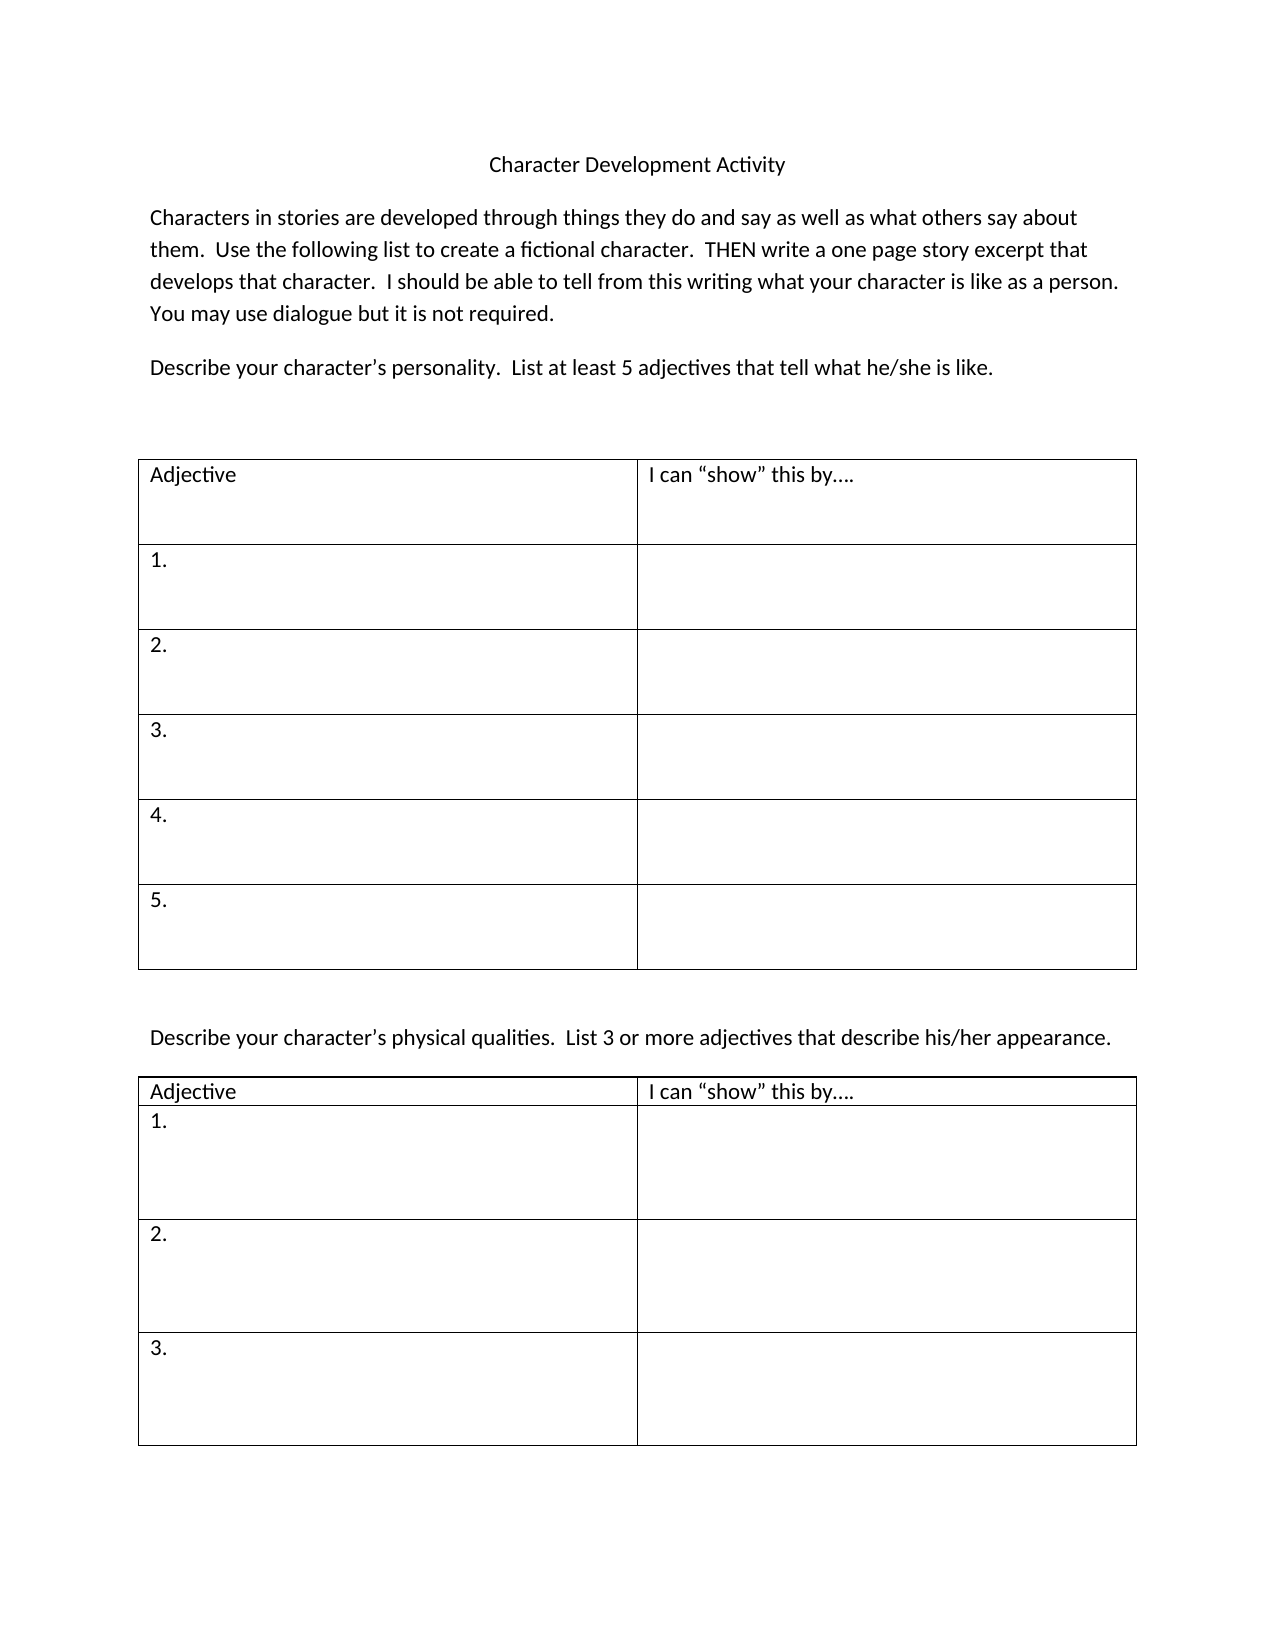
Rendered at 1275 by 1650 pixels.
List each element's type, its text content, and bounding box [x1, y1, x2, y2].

table_cell [638, 715, 1136, 799]
text Character Development Activity [150, 150, 1125, 178]
text Describe your character’s personality. List at least 5 adjectives that tell what he/she is like. [150, 353, 1125, 381]
table_cell 2. [139, 630, 637, 714]
table_cell 3. [139, 715, 637, 799]
table_header I can “show” this by…. [638, 460, 1136, 544]
text Characters in stories are developed through things they do and say as well as what others say about them. Use the following list to create a fictional character. THEN write a one page story excerpt that develops that character. I should be able to tell from this writing what your character is like as a person. You may use dialogue but it is not required. [150, 203, 1125, 328]
table_cell [638, 800, 1136, 884]
table_cell [638, 1333, 1136, 1445]
table_cell 3. [139, 1333, 637, 1445]
table_cell [638, 545, 1136, 629]
table_cell [638, 1220, 1136, 1332]
table_header Adjective [139, 1078, 637, 1105]
table_cell 1. [139, 1106, 637, 1218]
table_cell [638, 630, 1136, 714]
table_cell [638, 885, 1136, 969]
table_cell 1. [139, 545, 637, 629]
table_cell 2. [139, 1220, 637, 1332]
table_header Adjective [139, 460, 637, 544]
table_header I can “show” this by…. [638, 1078, 1136, 1105]
table_cell 5. [139, 885, 637, 969]
table_cell 4. [139, 800, 637, 884]
text Describe your character’s physical qualities. List 3 or more adjectives that describe his/her appearance. [150, 1023, 1125, 1051]
table_cell [638, 1106, 1136, 1218]
